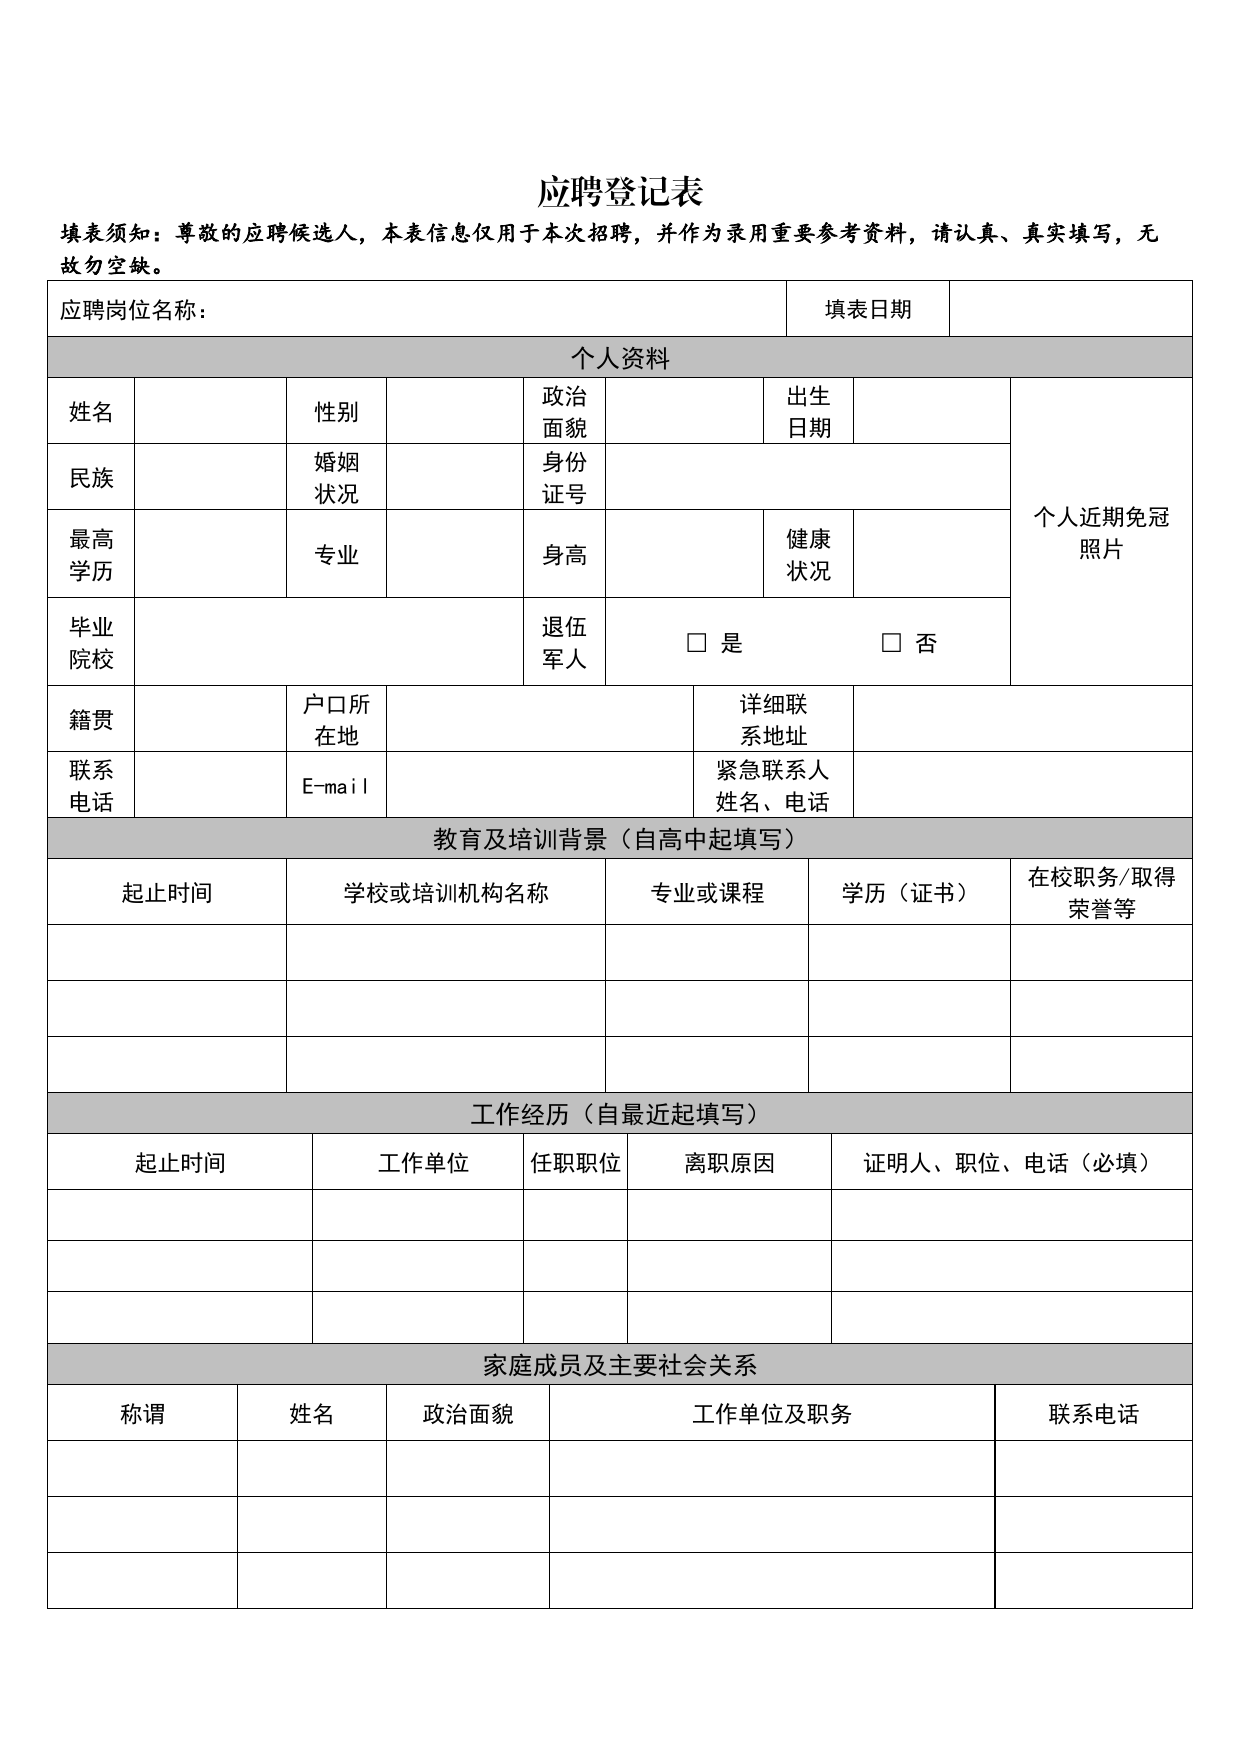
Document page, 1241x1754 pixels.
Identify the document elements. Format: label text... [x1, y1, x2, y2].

table_cell 专业或课程 [606, 859, 808, 924]
table_cell 联系电话 [996, 1385, 1192, 1440]
table_cell 工作单位及职务 [550, 1385, 994, 1440]
table_cell [524, 1241, 627, 1291]
table_cell 专业 [287, 510, 386, 597]
table_cell E-mail [287, 752, 386, 817]
table_cell [135, 444, 286, 509]
table_cell 称谓 [48, 1385, 237, 1440]
table_cell [854, 378, 1010, 443]
table_cell 政治面貌 [387, 1385, 549, 1440]
table_cell [832, 1292, 1192, 1343]
table_cell [135, 752, 286, 817]
table_cell [287, 925, 605, 980]
table_cell 民族 [48, 444, 134, 509]
table_cell 填表须知：尊敬的应聘候选人，本表信息仅用于本次招聘，并作为录用重要参考资料，请认真、真实填写，无故勿空缺。 [48, 215, 1192, 280]
table_cell [387, 752, 693, 817]
table_cell [135, 686, 286, 751]
table_cell [628, 1241, 831, 1291]
table_cell 离职原因 [628, 1134, 831, 1189]
table_cell 性别 [287, 378, 386, 443]
table_cell 学校或培训机构名称 [287, 859, 605, 924]
table_cell [313, 1241, 523, 1291]
table_cell 紧急联系人 姓名、电话 [694, 752, 853, 817]
table_cell 健康 状况 [764, 510, 853, 597]
table_cell [48, 1190, 312, 1240]
table_cell 身份 证号 [524, 444, 605, 509]
table_cell [809, 1037, 1010, 1092]
table_cell [48, 981, 286, 1036]
table_cell [48, 1241, 312, 1291]
table_cell [238, 1497, 386, 1552]
table_cell 籍贯 [48, 686, 134, 751]
table_cell 个人近期免冠照片 [1011, 378, 1192, 685]
table_cell [238, 1553, 386, 1608]
table_cell [606, 510, 763, 597]
table_cell [48, 1553, 237, 1608]
table_cell [550, 1553, 994, 1608]
table_cell [387, 444, 523, 509]
table_cell 任职职位 [524, 1134, 627, 1189]
table_cell 学历（证书） [809, 859, 1010, 924]
table_cell [854, 686, 1192, 751]
table_cell [238, 1441, 386, 1496]
table_cell 填表日期 [787, 281, 949, 336]
table_cell 工作经历（自最近起填写） [48, 1093, 1192, 1133]
table_cell [606, 378, 763, 443]
table_cell 婚姻 状况 [287, 444, 386, 509]
table_cell [628, 1292, 831, 1343]
table_cell □ 是 □ 否 [606, 598, 1010, 685]
table_cell 户口所在地 [287, 686, 386, 751]
table_cell [1011, 981, 1192, 1036]
table_cell [832, 1190, 1192, 1240]
table_cell [550, 1441, 994, 1496]
table_cell [48, 1292, 312, 1343]
table_cell 毕业院校 [48, 598, 134, 685]
table_cell [606, 925, 808, 980]
table_cell 家庭成员及主要社会关系 [48, 1344, 1192, 1384]
table_cell [313, 1292, 523, 1343]
table_cell [287, 981, 605, 1036]
table_cell [48, 1037, 286, 1092]
table_cell [387, 378, 523, 443]
table_cell [832, 1241, 1192, 1291]
table_header 应聘登记表 [48, 162, 1192, 215]
table_cell [950, 281, 1192, 336]
table_cell 最高学历 [48, 510, 134, 597]
table_cell [854, 752, 1192, 817]
table_cell [1011, 925, 1192, 980]
table_cell [387, 686, 693, 751]
table_cell [387, 1441, 549, 1496]
table_cell 证明人、职位、电话（必填） [832, 1134, 1192, 1189]
table_cell 身高 [524, 510, 605, 597]
table_cell [606, 1037, 808, 1092]
table_cell [606, 981, 808, 1036]
table_cell [287, 1037, 605, 1092]
table_cell 起止时间 [48, 1134, 312, 1189]
table_cell 详细联 系地址 [694, 686, 853, 751]
table_cell 应聘岗位名称： [48, 281, 786, 336]
table_cell 出生 日期 [764, 378, 853, 443]
table_cell [524, 1292, 627, 1343]
table_cell [135, 510, 286, 597]
table_cell [387, 510, 523, 597]
table_cell 姓名 [48, 378, 134, 443]
table_cell 政治 面貌 [524, 378, 605, 443]
table_cell [809, 925, 1010, 980]
table_cell [48, 925, 286, 980]
table_cell [628, 1190, 831, 1240]
table_cell [313, 1190, 523, 1240]
table_cell 在校职务/取得荣誉等 [1011, 859, 1192, 924]
table_cell [996, 1441, 1192, 1496]
table_cell [135, 598, 523, 685]
table_cell [550, 1497, 994, 1552]
table_cell [48, 1497, 237, 1552]
table_cell [524, 1190, 627, 1240]
table_cell [854, 510, 1010, 597]
table_cell 姓名 [238, 1385, 386, 1440]
table_cell 退伍军人 [524, 598, 605, 685]
table_cell [606, 444, 1010, 509]
table_cell [996, 1553, 1192, 1608]
table_cell [809, 981, 1010, 1036]
table_cell 联系 电话 [48, 752, 134, 817]
table_cell 个人资料 [48, 337, 1192, 377]
table_cell 起止时间 [48, 859, 286, 924]
table_cell [996, 1497, 1192, 1552]
table_cell [135, 378, 286, 443]
table_cell [387, 1497, 549, 1552]
table_cell [48, 1441, 237, 1496]
table_cell 教育及培训背景（自高中起填写） [48, 818, 1192, 858]
table_cell 工作单位 [313, 1134, 523, 1189]
table_cell [1011, 1037, 1192, 1092]
table_cell [387, 1553, 549, 1608]
